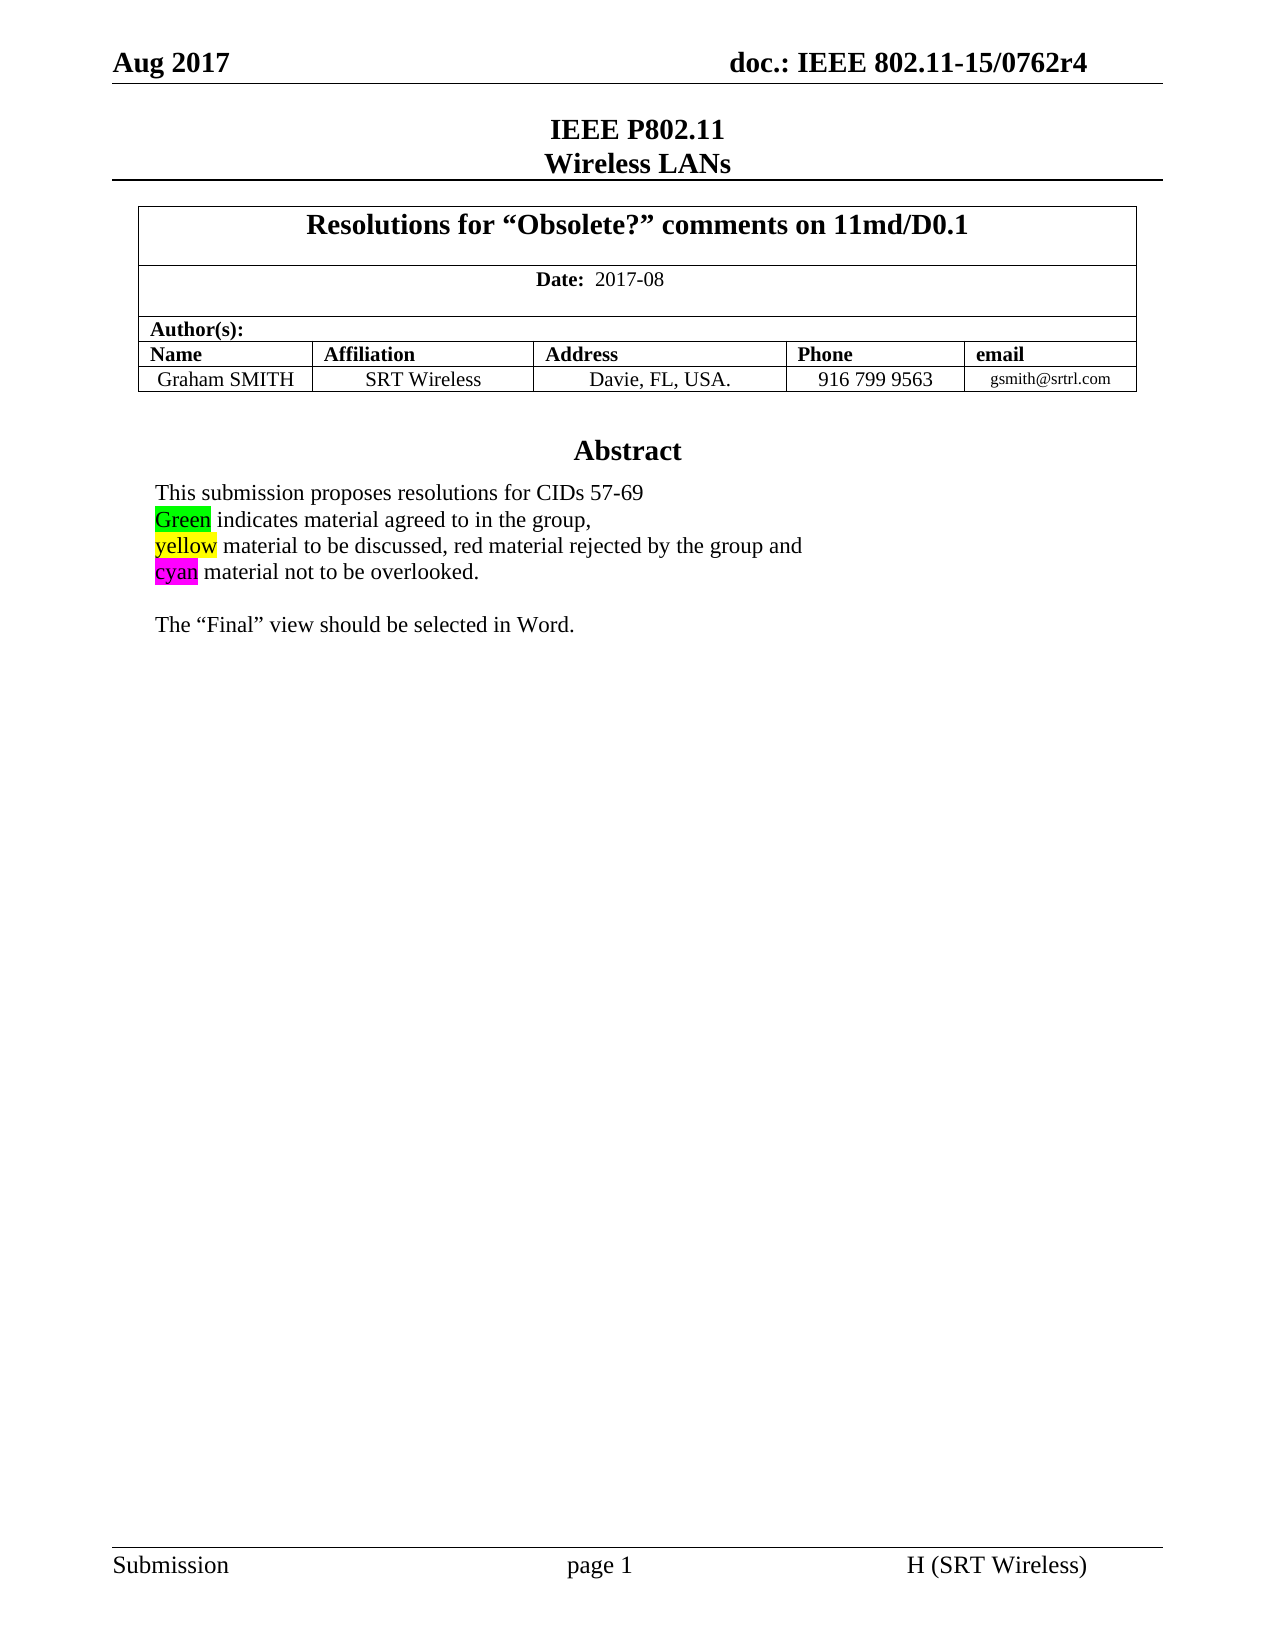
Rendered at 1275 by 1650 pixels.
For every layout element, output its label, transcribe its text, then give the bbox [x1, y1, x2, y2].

table_cell Phone [787, 342, 964, 366]
table_cell Date: 2017-08 [139, 266, 1136, 316]
table_cell Davie, FL, USA. [534, 367, 786, 391]
table_cell email [965, 342, 1136, 366]
table_cell Affiliation [313, 342, 533, 366]
table_header Resolutions for “Obsolete?” comments on 11md/D0.1 [139, 207, 1136, 265]
text IEEE P802.11 Wireless LANs [112, 112, 1163, 179]
table_cell Author(s): [139, 317, 1136, 341]
table_cell Address [534, 342, 786, 366]
table_cell gsmith@srtrl.com [965, 367, 1136, 391]
table_cell 916 799 9563 [787, 367, 964, 391]
table_cell Graham SMITH [139, 367, 312, 391]
table_cell Name [139, 342, 312, 366]
table_cell SRT Wireless [313, 367, 533, 391]
